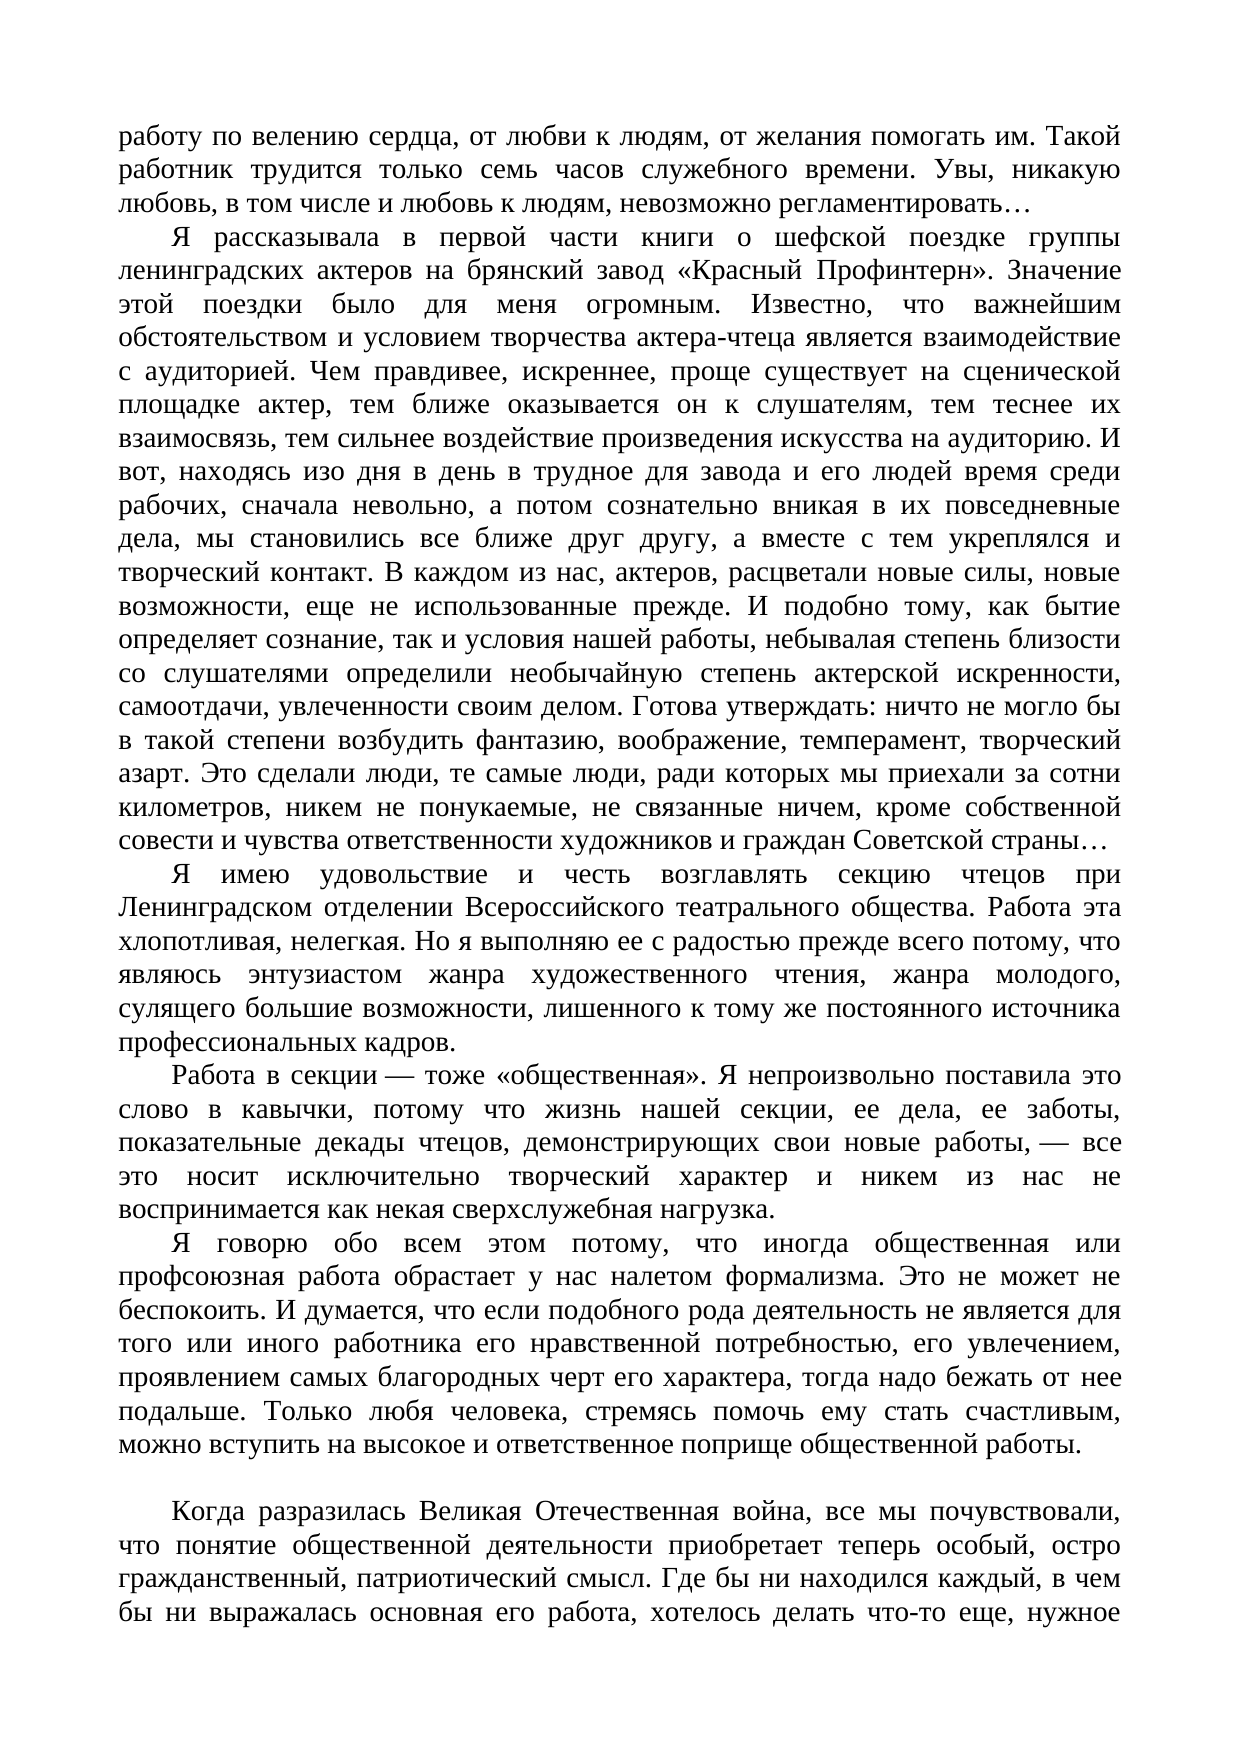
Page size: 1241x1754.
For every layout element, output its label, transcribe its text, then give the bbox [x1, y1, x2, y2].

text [118, 1493, 1122, 1627]
text Я рассказывала в первой части книги о шефской поездке группы ленинградских актеров на брянский завод «Красный {259} Профинтерн». Значение этой поездки было для меня огромным. Известно, что важнейшим обстоятельством и условием творчества актера-чтеца является взаимодействие с аудиторией. Чем правдивее, искреннее, проще существует на сценической площадке актер, тем ближе оказывается он к слушателям, тем теснее их взаимосвязь, тем сильнее воздействие произведения искусства на аудиторию. И вот, находясь изо дня в день в трудное для завода и его людей время среди рабочих, сначала невольно, а потом сознательно вникая в их повседневные дела, мы становились все ближе друг другу, а вместе с тем укреплялся и творческий контакт. В каждом из нас, актеров, расцветали новые силы, новые возможности, еще не использованные прежде. И подобно тому, как бытие определяет сознание, так и условия нашей работы, небывалая степень близости со слушателями определили необычайную степень актерской искренности, самоотдачи, увлеченности своим делом. Готова утверждать: ничто не могло бы в такой степени возбудить фантазию, воображение, темперамент, творческий азарт. Это сделали люди, те самые люди, ради которых мы приехали за сотни километров, никем не понукаемые, не связанные ничем, кроме собственной совести и чувства ответственности художников и граждан Советской страны… [118, 219, 1122, 856]
text Работа в секции — тоже «общественная». Я непроизвольно поставила это слово в кавычки, потому что жизнь нашей секции, ее дела, ее заботы, показательные декады чтецов, демонстрирующих свои новые работы, — все это носит исключительно творческий характер и никем из нас не воспринимается как некая сверхслужебная нагрузка. [118, 1057, 1122, 1225]
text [118, 118, 1122, 219]
text Я говорю обо всем этом потому, что иногда общественная или профсоюзная работа обрастает у нас налетом формализма. Это не может не беспокоить. И думается, что если подобного рода деятельность не является для того или иного работника его нравственной потребностью, его увлечением, проявлением самых благородных черт его характера, тогда надо бежать от {260} нее подальше. Только любя человека, стремясь помочь ему стать счастливым, можно вступить на высокое и ответственное поприще общественной работы. [118, 1225, 1122, 1460]
text Я имею удовольствие и честь возглавлять секцию чтецов при Ленинградском отделении Всероссийского театрального общества. Работа эта хлопотливая, нелегкая. Но я выполняю ее с радостью прежде всего потому, что являюсь энтузиастом жанра художественного чтения, жанра молодого, сулящего большие возможности, лишенного к тому же постоянного источника профессиональных кадров. [118, 856, 1122, 1057]
